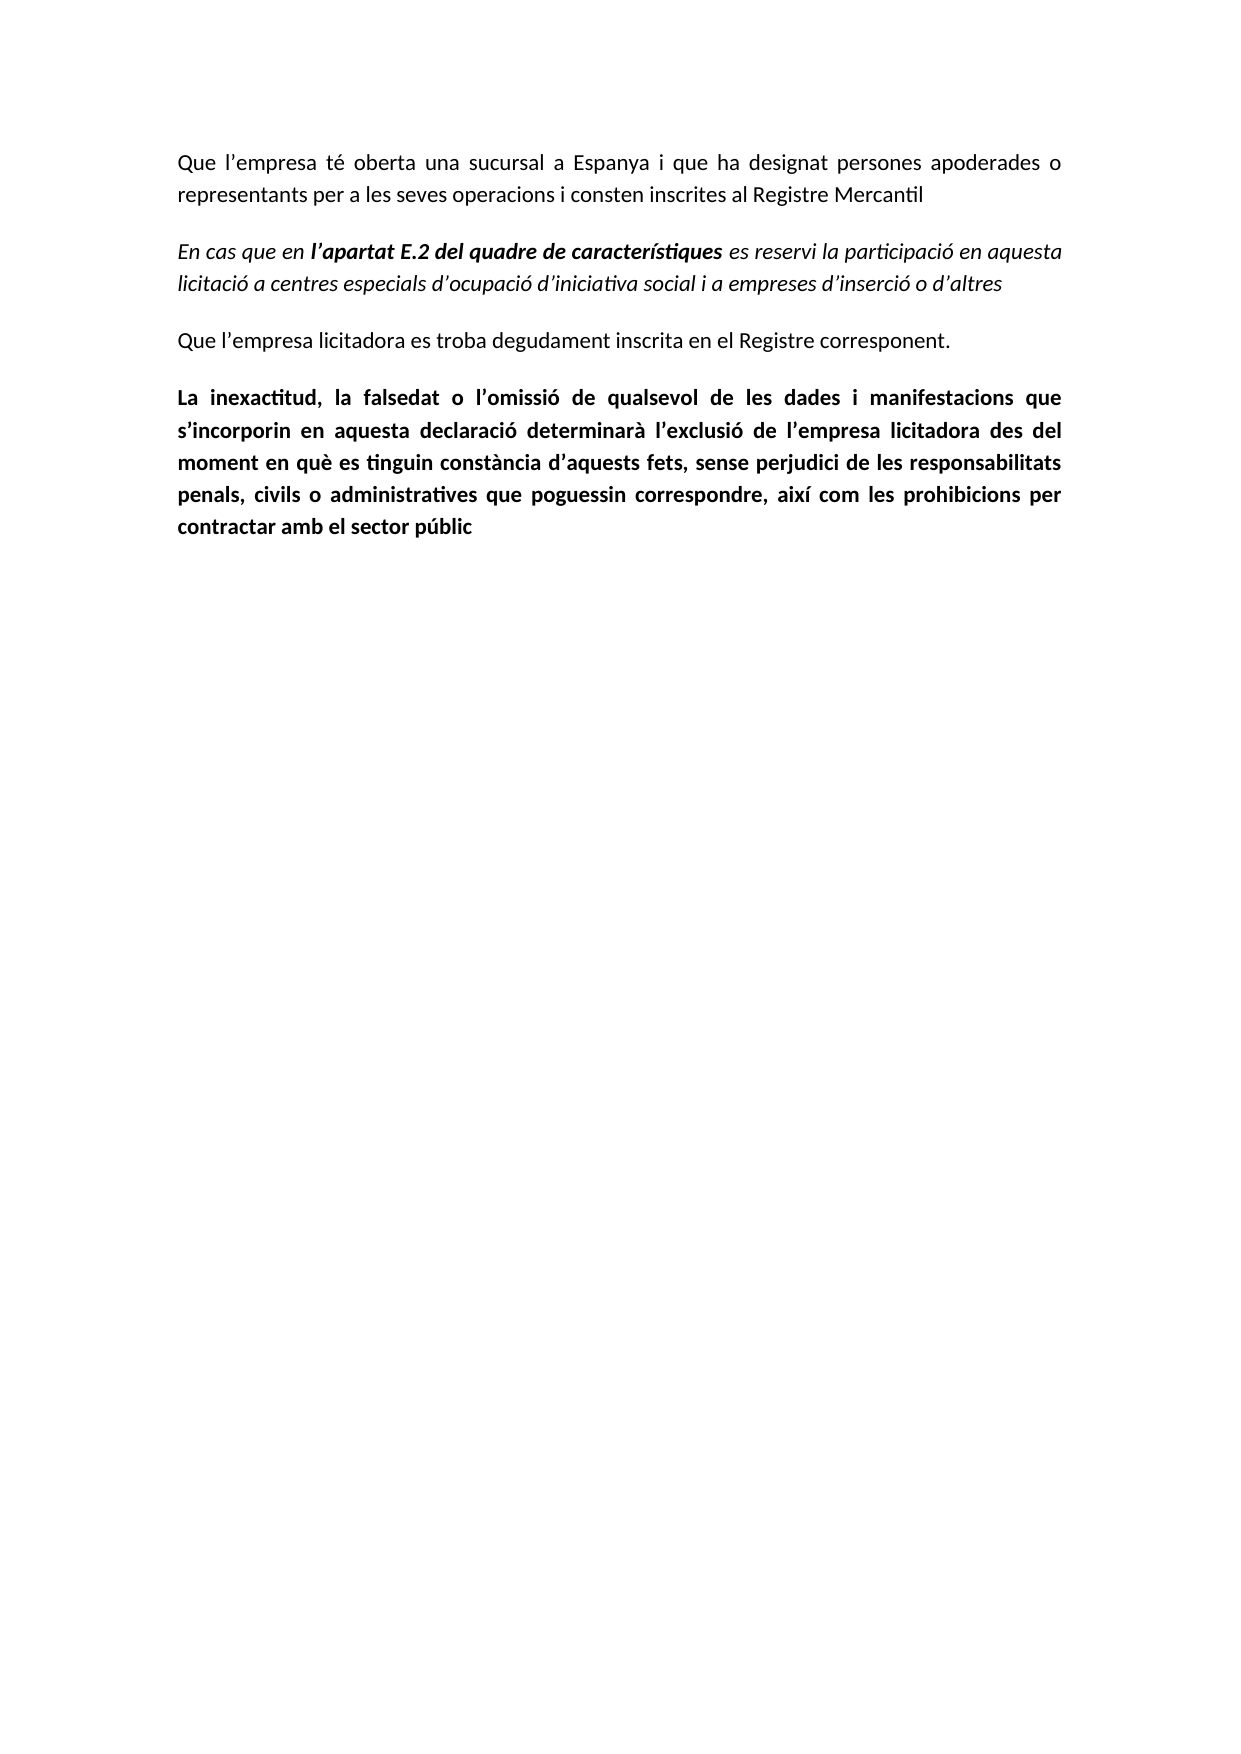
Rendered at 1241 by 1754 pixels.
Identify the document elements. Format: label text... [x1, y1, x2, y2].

text Que l’empresa té oberta una sucursal a Espanya i que ha designat persones apoderades o representants per a les seves operacions i consten inscrites al Registre Mercantil [177, 148, 1063, 208]
text En cas que en l’apartat E.2 del quadre de característiques es reservi la participació en aquesta licitació a centres especials d’ocupació d’iniciativa social i a empreses d’inserció o d’altres [177, 237, 1063, 297]
text Que l’empresa licitadora es troba degudament inscrita en el Registre corresponent. [177, 326, 1063, 354]
text La inexactitud, la falsedat o l’omissió de qualsevol de les dades i manifestacions que s’incorporin en aquesta declaració determinarà l’exclusió de l’empresa licitadora des del moment en què es tinguin constància d’aquests fets, sense perjudici de les responsabilitats penals, civils o administratives que poguessin correspondre, així com les prohibicions per contractar amb el sector públic [177, 383, 1063, 540]
